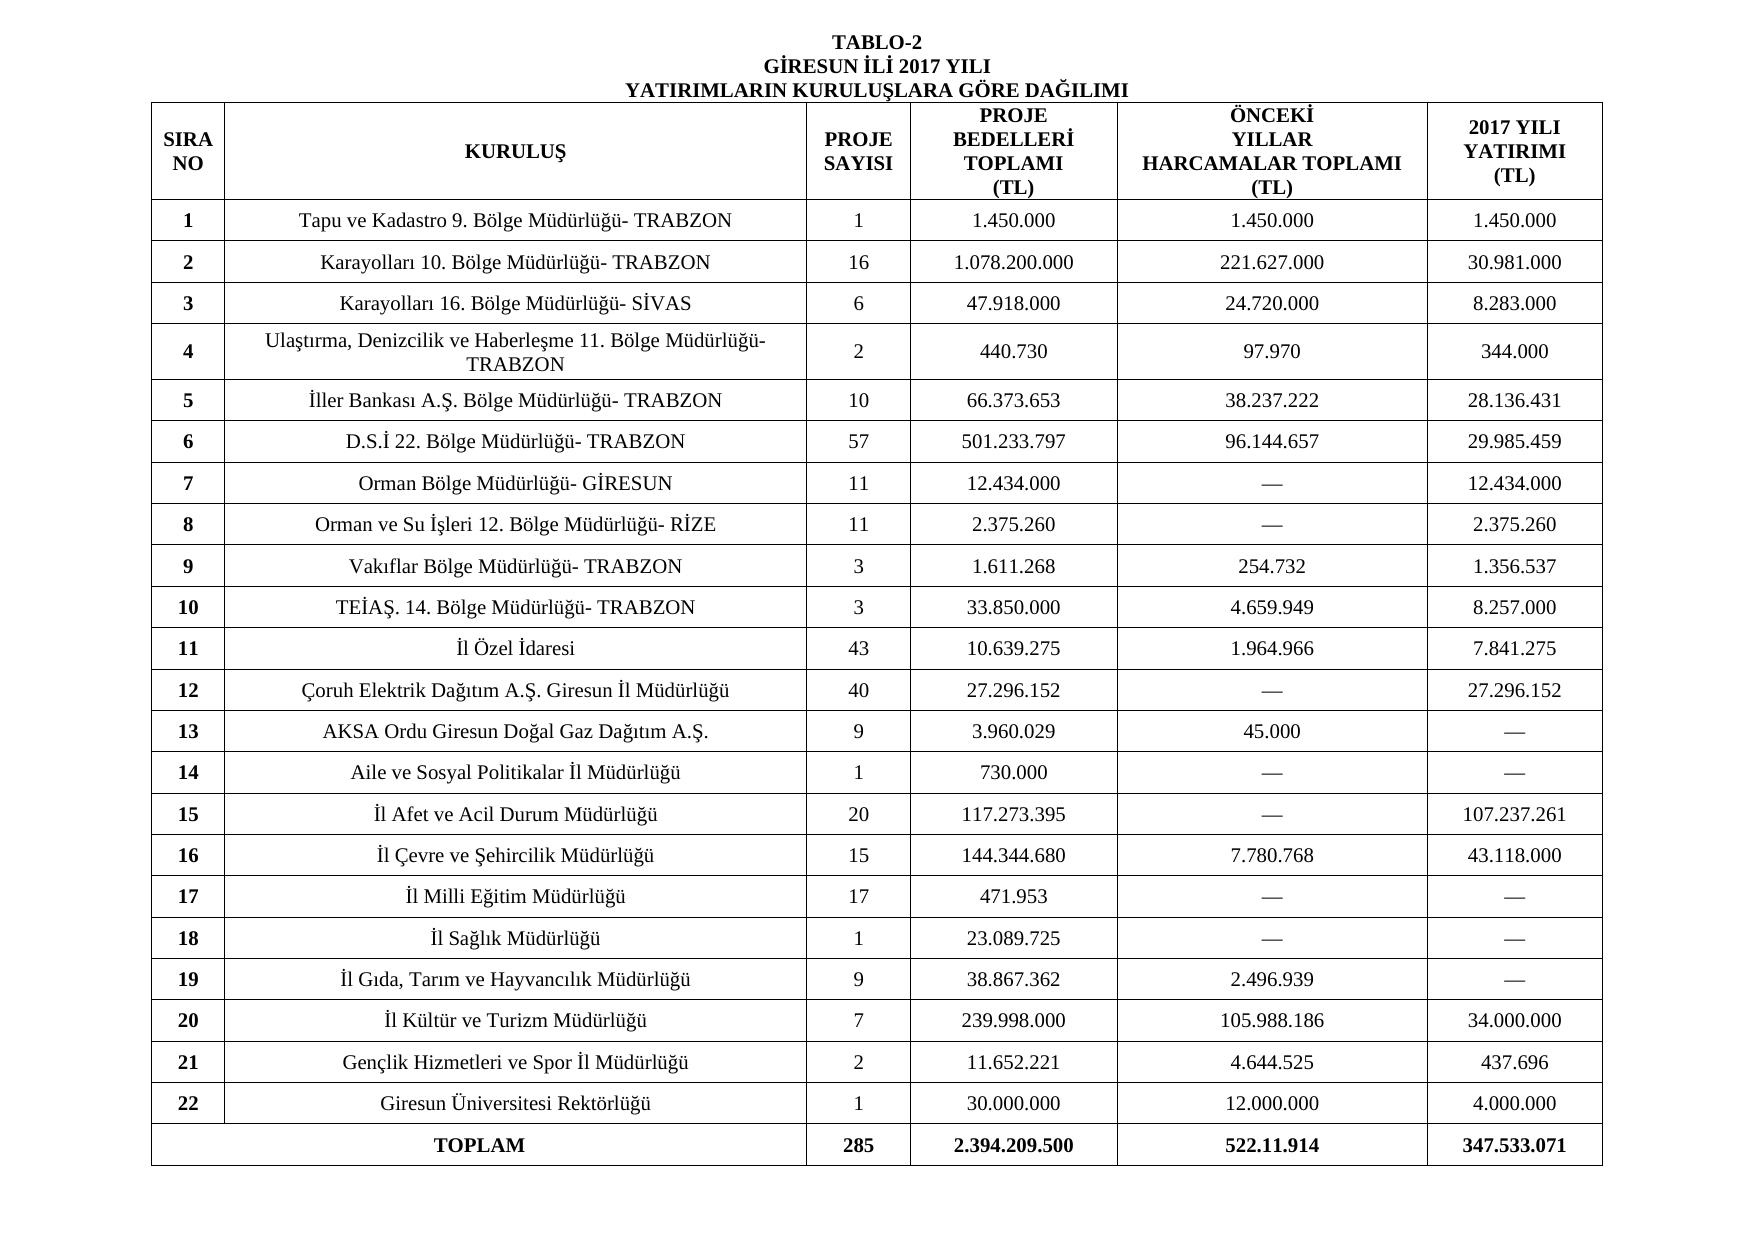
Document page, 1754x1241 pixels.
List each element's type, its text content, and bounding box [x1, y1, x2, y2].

table_cell 21 [152, 1042, 224, 1082]
table_cell 1.078.200.000 [911, 241, 1117, 282]
table_cell 3.960.029 [911, 711, 1117, 751]
table_cell 9 [807, 711, 910, 751]
table_cell 440.730 [911, 324, 1117, 379]
table_cell 1.450.000 [911, 200, 1117, 240]
table_cell İller Bankası A.Ş. Bölge Müdürlüğü- TRABZON [225, 380, 806, 420]
table_cell 12 [152, 670, 224, 710]
table_cell Karayolları 10. Bölge Müdürlüğü- TRABZON [225, 241, 806, 282]
table_cell 2.375.260 [1428, 504, 1602, 544]
table_cell 1.450.000 [1428, 200, 1602, 240]
table_cell 57 [807, 421, 910, 462]
table_cell AKSA Ordu Giresun Doğal Gaz Dağıtım A.Ş. [225, 711, 806, 751]
table_cell 47.918.000 [911, 283, 1117, 323]
table_cell 9 [807, 959, 910, 999]
table_cell ― [1118, 670, 1427, 710]
table_cell 7 [152, 463, 224, 503]
table_cell TEİAŞ. 14. Bölge Müdürlüğü- TRABZON [225, 587, 806, 627]
table_header SIRA NO [152, 103, 224, 199]
table_cell 11 [807, 463, 910, 503]
table_cell 97.970 [1118, 324, 1427, 379]
table_cell 4 [152, 324, 224, 379]
table_cell 18 [152, 918, 224, 958]
table_cell Giresun Üniversitesi Rektörlüğü [225, 1083, 806, 1123]
table_cell 8.257.000 [1428, 587, 1602, 627]
table_cell TOPLAM [152, 1124, 806, 1165]
table_cell Aile ve Sosyal Politikalar İl Müdürlüğü [225, 752, 806, 792]
table_cell 2 [807, 324, 910, 379]
table_cell 107.237.261 [1428, 794, 1602, 834]
table_cell 22 [152, 1083, 224, 1123]
table_cell ― [1118, 463, 1427, 503]
table_cell 16 [807, 241, 910, 282]
table_cell 10.639.275 [911, 628, 1117, 668]
table_cell İl Gıda, Tarım ve Hayvancılık Müdürlüğü [225, 959, 806, 999]
table_cell 17 [807, 876, 910, 917]
table_cell ― [1428, 711, 1602, 751]
table_cell 43 [807, 628, 910, 668]
table_cell 501.233.797 [911, 421, 1117, 462]
table_cell 14 [152, 752, 224, 792]
table_cell İl Çevre ve Şehircilik Müdürlüğü [225, 835, 806, 875]
table_cell 1.964.966 [1118, 628, 1427, 668]
table_cell 24.720.000 [1118, 283, 1427, 323]
table_cell 34.000.000 [1428, 1000, 1602, 1041]
table_cell Orman ve Su İşleri 12. Bölge Müdürlüğü- RİZE [225, 504, 806, 544]
table_cell 4.659.949 [1118, 587, 1427, 627]
table_cell 1 [807, 752, 910, 792]
table_cell 17 [152, 876, 224, 917]
table_cell 20 [807, 794, 910, 834]
table_cell Orman Bölge Müdürlüğü- GİRESUN [225, 463, 806, 503]
table_cell 3 [807, 545, 910, 586]
table_header KURULUŞ [225, 103, 806, 199]
table_cell 2.496.939 [1118, 959, 1427, 999]
table_cell ― [1428, 752, 1602, 792]
table_header PROJE BEDELLERİ TOPLAMI (TL) [911, 103, 1117, 199]
table_cell 285 [807, 1124, 910, 1165]
table_cell 27.296.152 [911, 670, 1117, 710]
table_cell 6 [152, 421, 224, 462]
table_cell İl Sağlık Müdürlüğü [225, 918, 806, 958]
table_cell 11.652.221 [911, 1042, 1117, 1082]
table_cell 11 [807, 504, 910, 544]
table_header 2017 YILI YATIRIMI (TL) [1428, 103, 1602, 199]
table_cell 7.780.768 [1118, 835, 1427, 875]
table_cell 13 [152, 711, 224, 751]
table_cell ― [1118, 794, 1427, 834]
table_cell 45.000 [1118, 711, 1427, 751]
table_cell 29.985.459 [1428, 421, 1602, 462]
table_cell 8.283.000 [1428, 283, 1602, 323]
table_cell 344.000 [1428, 324, 1602, 379]
table_cell 5 [152, 380, 224, 420]
table_cell 254.732 [1118, 545, 1427, 586]
table_cell 12.434.000 [911, 463, 1117, 503]
table_cell 3 [807, 587, 910, 627]
table_cell 7.841.275 [1428, 628, 1602, 668]
table_cell İl Kültür ve Turizm Müdürlüğü [225, 1000, 806, 1041]
table_cell 15 [807, 835, 910, 875]
table_cell Ulaştırma, Denizcilik ve Haberleşme 11. Bölge Müdürlüğü-TRABZON [225, 324, 806, 379]
table_cell 27.296.152 [1428, 670, 1602, 710]
table_cell 9 [152, 545, 224, 586]
table_cell 96.144.657 [1118, 421, 1427, 462]
table_cell 347.533.071 [1428, 1124, 1602, 1165]
table_cell Vakıflar Bölge Müdürlüğü- TRABZON [225, 545, 806, 586]
table_cell 239.998.000 [911, 1000, 1117, 1041]
table_cell 437.696 [1428, 1042, 1602, 1082]
table_cell 2.375.260 [911, 504, 1117, 544]
table_cell 117.273.395 [911, 794, 1117, 834]
text TABLO-2 [25, 29, 1728, 54]
table_cell 221.627.000 [1118, 241, 1427, 282]
table_cell ― [1118, 876, 1427, 917]
table_cell D.S.İ 22. Bölge Müdürlüğü- TRABZON [225, 421, 806, 462]
table_cell 8 [152, 504, 224, 544]
table_cell 1.450.000 [1118, 200, 1427, 240]
table_cell 66.373.653 [911, 380, 1117, 420]
table_cell 30.000.000 [911, 1083, 1117, 1123]
table_cell ― [1428, 876, 1602, 917]
table_cell 4.644.525 [1118, 1042, 1427, 1082]
table_cell 6 [807, 283, 910, 323]
table_cell ― [1428, 918, 1602, 958]
table_cell 1 [807, 1083, 910, 1123]
text YATIRIMLARIN KURULUŞLARA GÖRE DAĞILIMI [25, 78, 1728, 102]
table_cell 11 [152, 628, 224, 668]
table_cell ― [1118, 752, 1427, 792]
table_cell Karayolları 16. Bölge Müdürlüğü- SİVAS [225, 283, 806, 323]
table_cell 730.000 [911, 752, 1117, 792]
table_cell 471.953 [911, 876, 1117, 917]
table_header ÖNCEKİ YILLAR HARCAMALAR TOPLAMI (TL) [1118, 103, 1427, 199]
table_cell Çoruh Elektrik Dağıtım A.Ş. Giresun İl Müdürlüğü [225, 670, 806, 710]
table_cell ― [1428, 959, 1602, 999]
table_cell 1.611.268 [911, 545, 1117, 586]
table_cell 2 [807, 1042, 910, 1082]
table_header PROJE SAYISI [807, 103, 910, 199]
table_cell 1.356.537 [1428, 545, 1602, 586]
table_cell 10 [152, 587, 224, 627]
table_cell 43.118.000 [1428, 835, 1602, 875]
table_cell 522.11.914 [1118, 1124, 1427, 1165]
table_cell 38.867.362 [911, 959, 1117, 999]
table_cell 144.344.680 [911, 835, 1117, 875]
table_cell 12.434.000 [1428, 463, 1602, 503]
table_cell 1 [152, 200, 224, 240]
table_cell 10 [807, 380, 910, 420]
table_cell Gençlik Hizmetleri ve Spor İl Müdürlüğü [225, 1042, 806, 1082]
table_cell 38.237.222 [1118, 380, 1427, 420]
table_cell İl Milli Eğitim Müdürlüğü [225, 876, 806, 917]
table_cell 33.850.000 [911, 587, 1117, 627]
table_cell 40 [807, 670, 910, 710]
table_cell Tapu ve Kadastro 9. Bölge Müdürlüğü- TRABZON [225, 200, 806, 240]
table_cell İl Özel İdaresi [225, 628, 806, 668]
table_cell 15 [152, 794, 224, 834]
table_cell 20 [152, 1000, 224, 1041]
table_cell 3 [152, 283, 224, 323]
table_cell 30.981.000 [1428, 241, 1602, 282]
table_cell ― [1118, 918, 1427, 958]
table_cell İl Afet ve Acil Durum Müdürlüğü [225, 794, 806, 834]
text GİRESUN İLİ 2017 YILI [25, 54, 1728, 78]
table_cell 7 [807, 1000, 910, 1041]
table_cell 1 [807, 200, 910, 240]
table_cell 12.000.000 [1118, 1083, 1427, 1123]
table_cell 28.136.431 [1428, 380, 1602, 420]
table_cell ― [1118, 504, 1427, 544]
table_cell 2.394.209.500 [911, 1124, 1117, 1165]
table_cell 105.988.186 [1118, 1000, 1427, 1041]
table_cell 23.089.725 [911, 918, 1117, 958]
table_cell 2 [152, 241, 224, 282]
table_cell 16 [152, 835, 224, 875]
table_cell 4.000.000 [1428, 1083, 1602, 1123]
table_cell 19 [152, 959, 224, 999]
table_cell 1 [807, 918, 910, 958]
